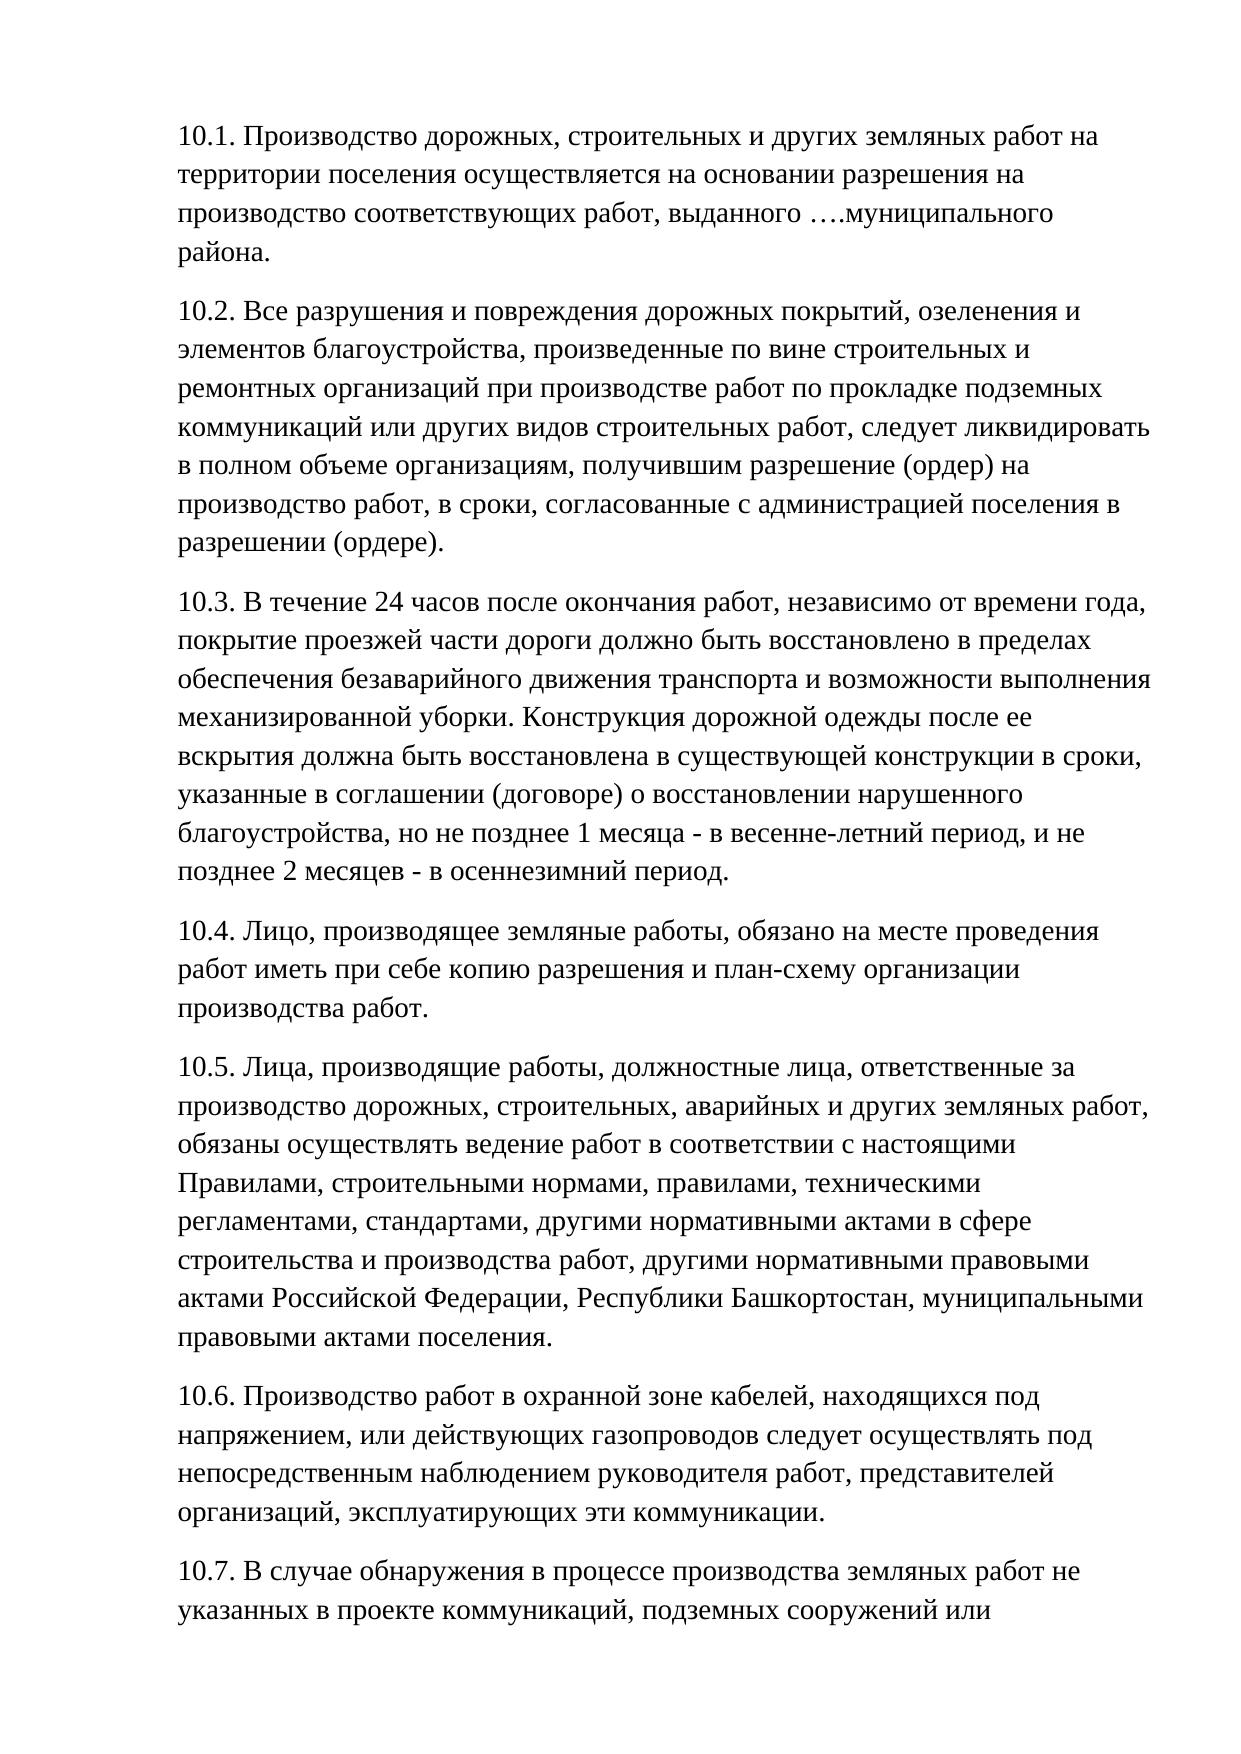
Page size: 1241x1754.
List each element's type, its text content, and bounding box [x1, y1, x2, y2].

text 10.2. Все разрушения и повреждения дорожных покрытий, озеленения и элементов благоустройства, произведенные по вине строительных и ремонтных организаций при производстве работ по прокладке подземных коммуникаций или других видов строительных работ, следует ликвидировать в полном объеме организациям, получившим разрешение (ордер) на производство работ, в сроки, согласованные с администрацией поселения в разрешении (ордере). [177, 293, 1152, 558]
text 10.5. Лица, производящие работы, должностные лица, ответственные за производство дорожных, строительных, аварийных и других земляных работ, обязаны осуществлять ведение работ в соответствии с настоящими Правилами, строительными нормами, правилами, техническими регламентами, стандартами, другими нормативными актами в сфере строительства и производства работ, другими нормативными правовыми актами Российской Федерации, Республики Башкортостан, муниципальными правовыми актами поселения. [177, 1049, 1152, 1353]
text 10.6. Производство работ в охранной зоне кабелей, находящихся под напряжением, или действующих газопроводов следует осуществлять под непосредственным наблюдением руководителя работ, представителей организаций, эксплуатирующих эти коммуникации. [177, 1378, 1152, 1528]
text 10.4. Лицо, производящее земляные работы, обязано на месте проведения работ иметь при себе копию разрешения и план-схему организации производства работ. [177, 913, 1152, 1023]
text 10.3. В течение 24 часов после окончания работ, независимо от времени года, покрытие проезжей части дороги должно быть восстановлено в пределах обеспечения безаварийного движения транспорта и возможности выполнения механизированной уборки. Конструкция дорожной одежды после ее вскрытия должна быть восстановлена в существующей конструкции в сроки, указанные в соглашении (договоре) о восстановлении нарушенного благоустройства, но не позднее 1 месяца - в весенне-летний период, и не позднее 2 месяцев - в осеннезимний период. [177, 584, 1152, 887]
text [177, 1553, 1152, 1626]
text 10.1. Производство дорожных, строительных и других земляных работ на территории поселения осуществляется на основании разрешения на производство соответствующих работ, выданного ….муниципального района. [177, 118, 1152, 267]
